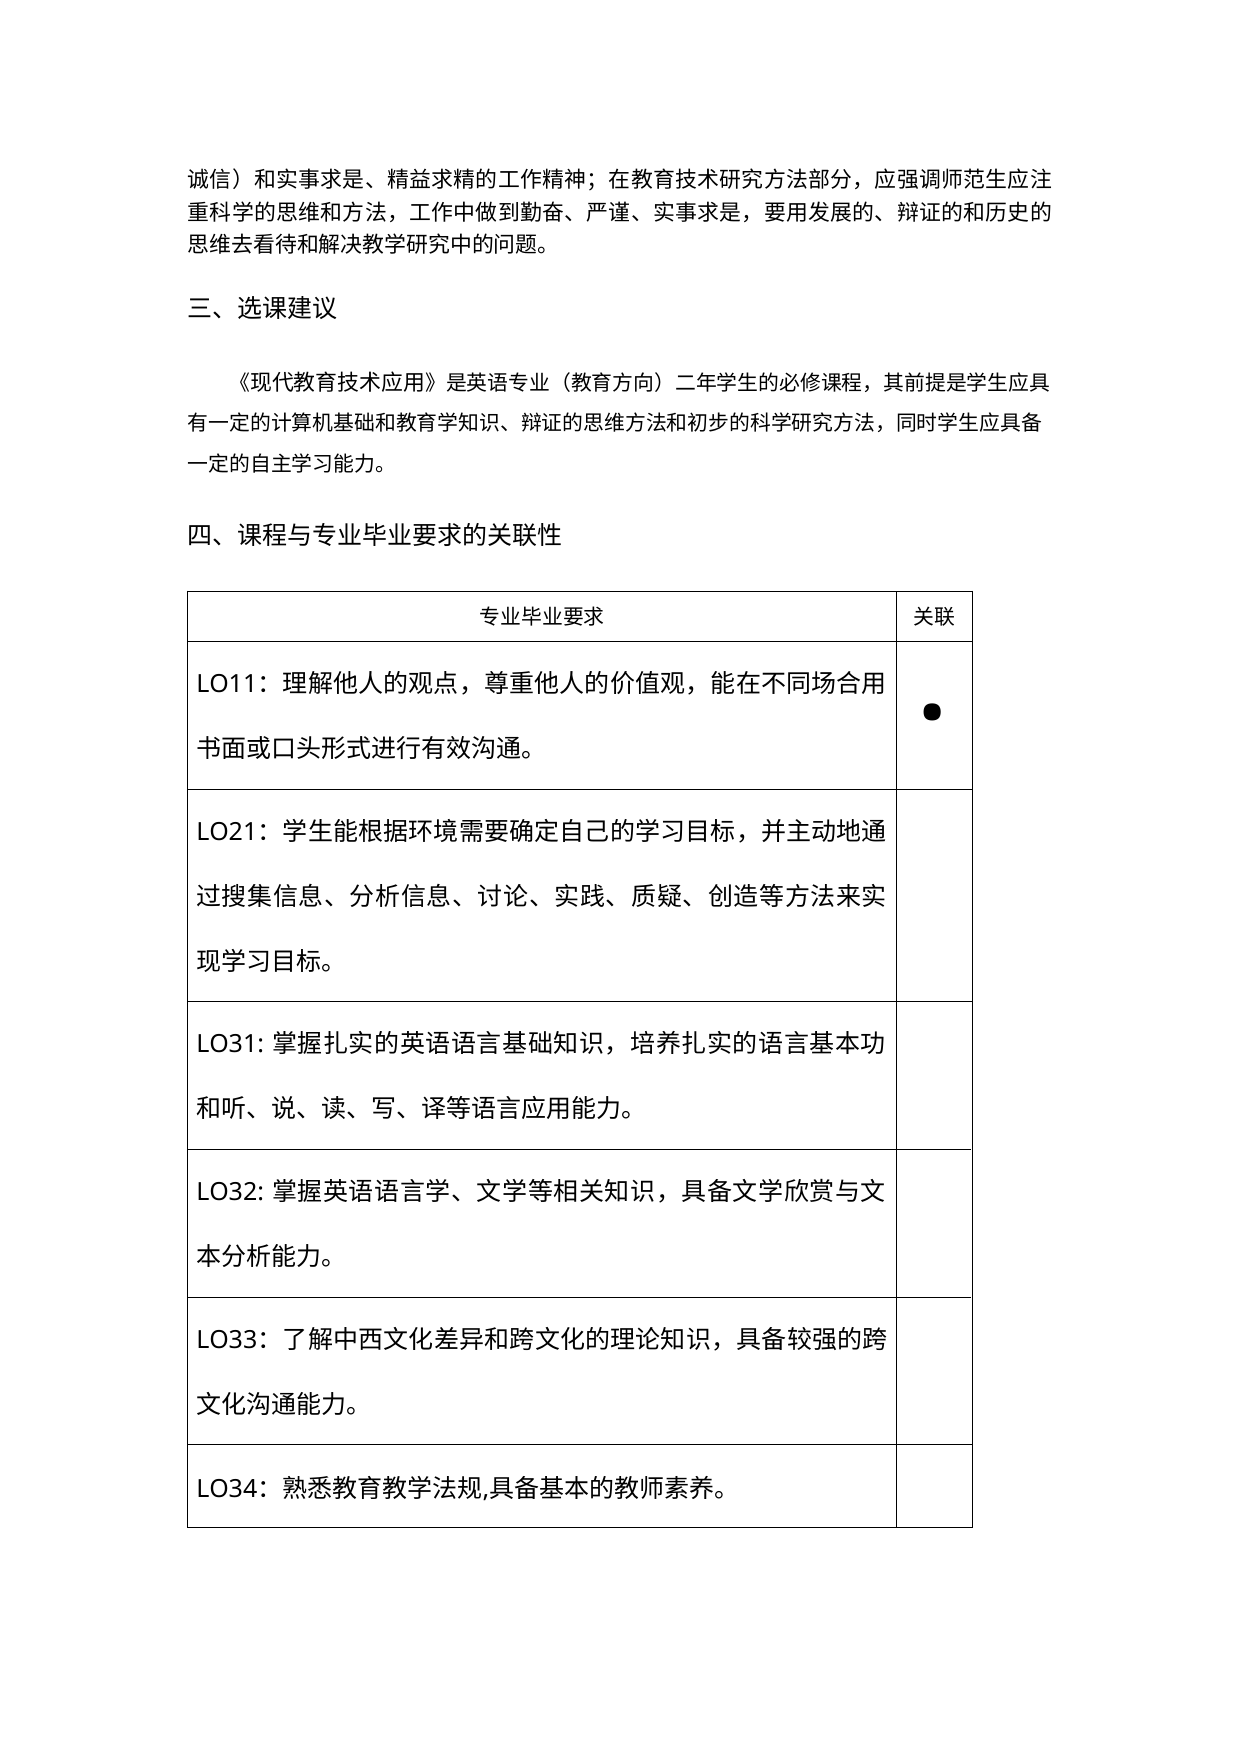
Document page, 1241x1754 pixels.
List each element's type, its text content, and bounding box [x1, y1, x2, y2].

table_cell [897, 790, 972, 1001]
table_cell LO11：理解他人的观点，尊重他人的价值观，能在不同场合用书面或口头形式进行有效沟通。 [188, 642, 896, 788]
text 三、选课建议 [187, 276, 1053, 341]
table_cell [897, 1445, 972, 1527]
table_cell LO21：学生能根据环境需要确定自己的学习目标，并主动地通过搜集信息、分析信息、讨论、实践、质疑、创造等方法来实现学习目标。 [188, 790, 896, 1001]
table_cell LO31: 掌握扎实的英语语言基础知识，培养扎实的语言基本功和听、说、读、写、译等语言应用能力。 [188, 1002, 896, 1149]
table_header 关联 [897, 592, 972, 641]
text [187, 162, 1053, 259]
table_cell LO32: 掌握英语语言学、文学等相关知识，具备文学欣赏与文本分析能力。 [188, 1150, 896, 1297]
table_cell LO33：了解中西文化差异和跨文化的理论知识，具备较强的跨文化沟通能力。 [188, 1298, 896, 1444]
table_cell [897, 1149, 972, 1297]
table_cell LO34：熟悉教育教学法规,具备基本的教师素养。 [188, 1445, 896, 1527]
table_header 专业毕业要求 [188, 592, 896, 641]
table_cell [897, 1002, 972, 1149]
text 四、课程与专业毕业要求的关联性 [187, 502, 1053, 567]
text 《现代教育技术应用》是英语专业（教育方向）二年学生的必修课程，其前提是学生应具有一定的计算机基础和教育学知识、辩证的思维方法和初步的科学研究方法，同时学生应具备一定的自主学习能力。 [187, 365, 1053, 479]
table_cell [897, 642, 972, 788]
table_cell [897, 1297, 972, 1444]
